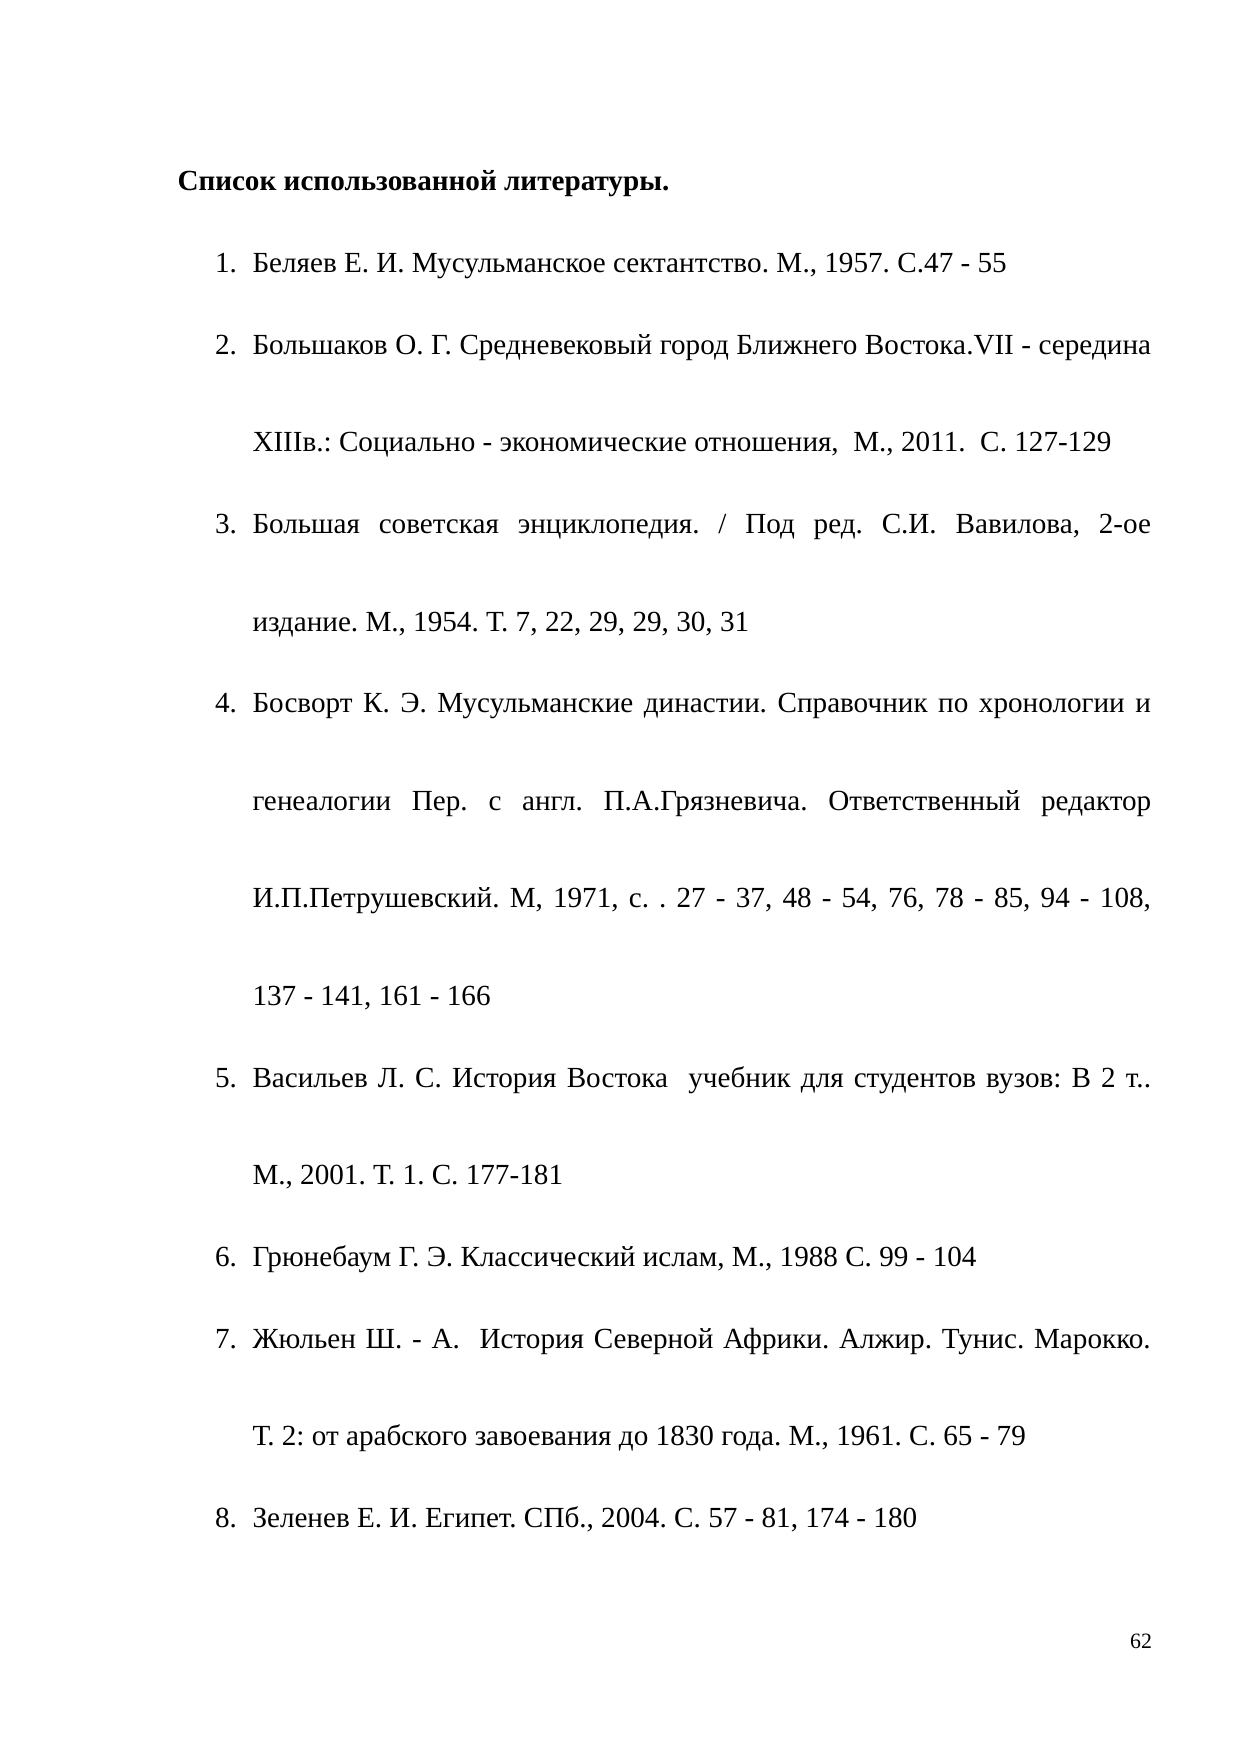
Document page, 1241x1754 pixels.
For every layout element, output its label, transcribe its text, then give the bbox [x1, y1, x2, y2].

list Васильев Л. С. История Востока учебник для студентов вузов: В 2 т.. М., 2001. Т. 1. С. 177-181 [215, 1044, 1152, 1207]
list Жюльен Ш. - А. История Северной Африки. Алжир. Тунис. Марокко. Т. 2: от арабского завоевания до 1830 года. М., 1961. С. 65 - 79 [215, 1305, 1152, 1468]
list Босворт К. Э. Мусульманские династии. Справочник по хронологии и генеалогии Пер. с англ. П.А.Грязневича. Ответственный редактор И.П.Петрушевский. М, 1971, с. . 27 - 37, 48 - 54, 76, 78 - 85, 94 - 108, 137 - 141, 161 - 166 [215, 670, 1152, 1027]
list Зеленев Е. И. Египет. СПб., 2004. С. 57 - 81, 174 - 180 [215, 1484, 1152, 1549]
subtitle Список использованной литературы. [177, 148, 1152, 213]
list Грюнебаум Г. Э. Классический ислам, М., 1988 С. 99 - 104 [215, 1223, 1152, 1288]
list Большаков О. Г. Средневековый город Ближнего Востока.VII - середина XIIIв.: Социально - экономические отношения, М., 2011. С. 127-129 [215, 311, 1152, 474]
list Большая советская энциклопедия. / Под ред. С.И. Вавилова, 2-ое издание. М., 1954. Т. 7, 22, 29, 29, 30, 31 [215, 491, 1152, 653]
list Беляев Е. И. Мусульманское сектантство. М., 1957. С.47 - 55 [215, 229, 1152, 294]
